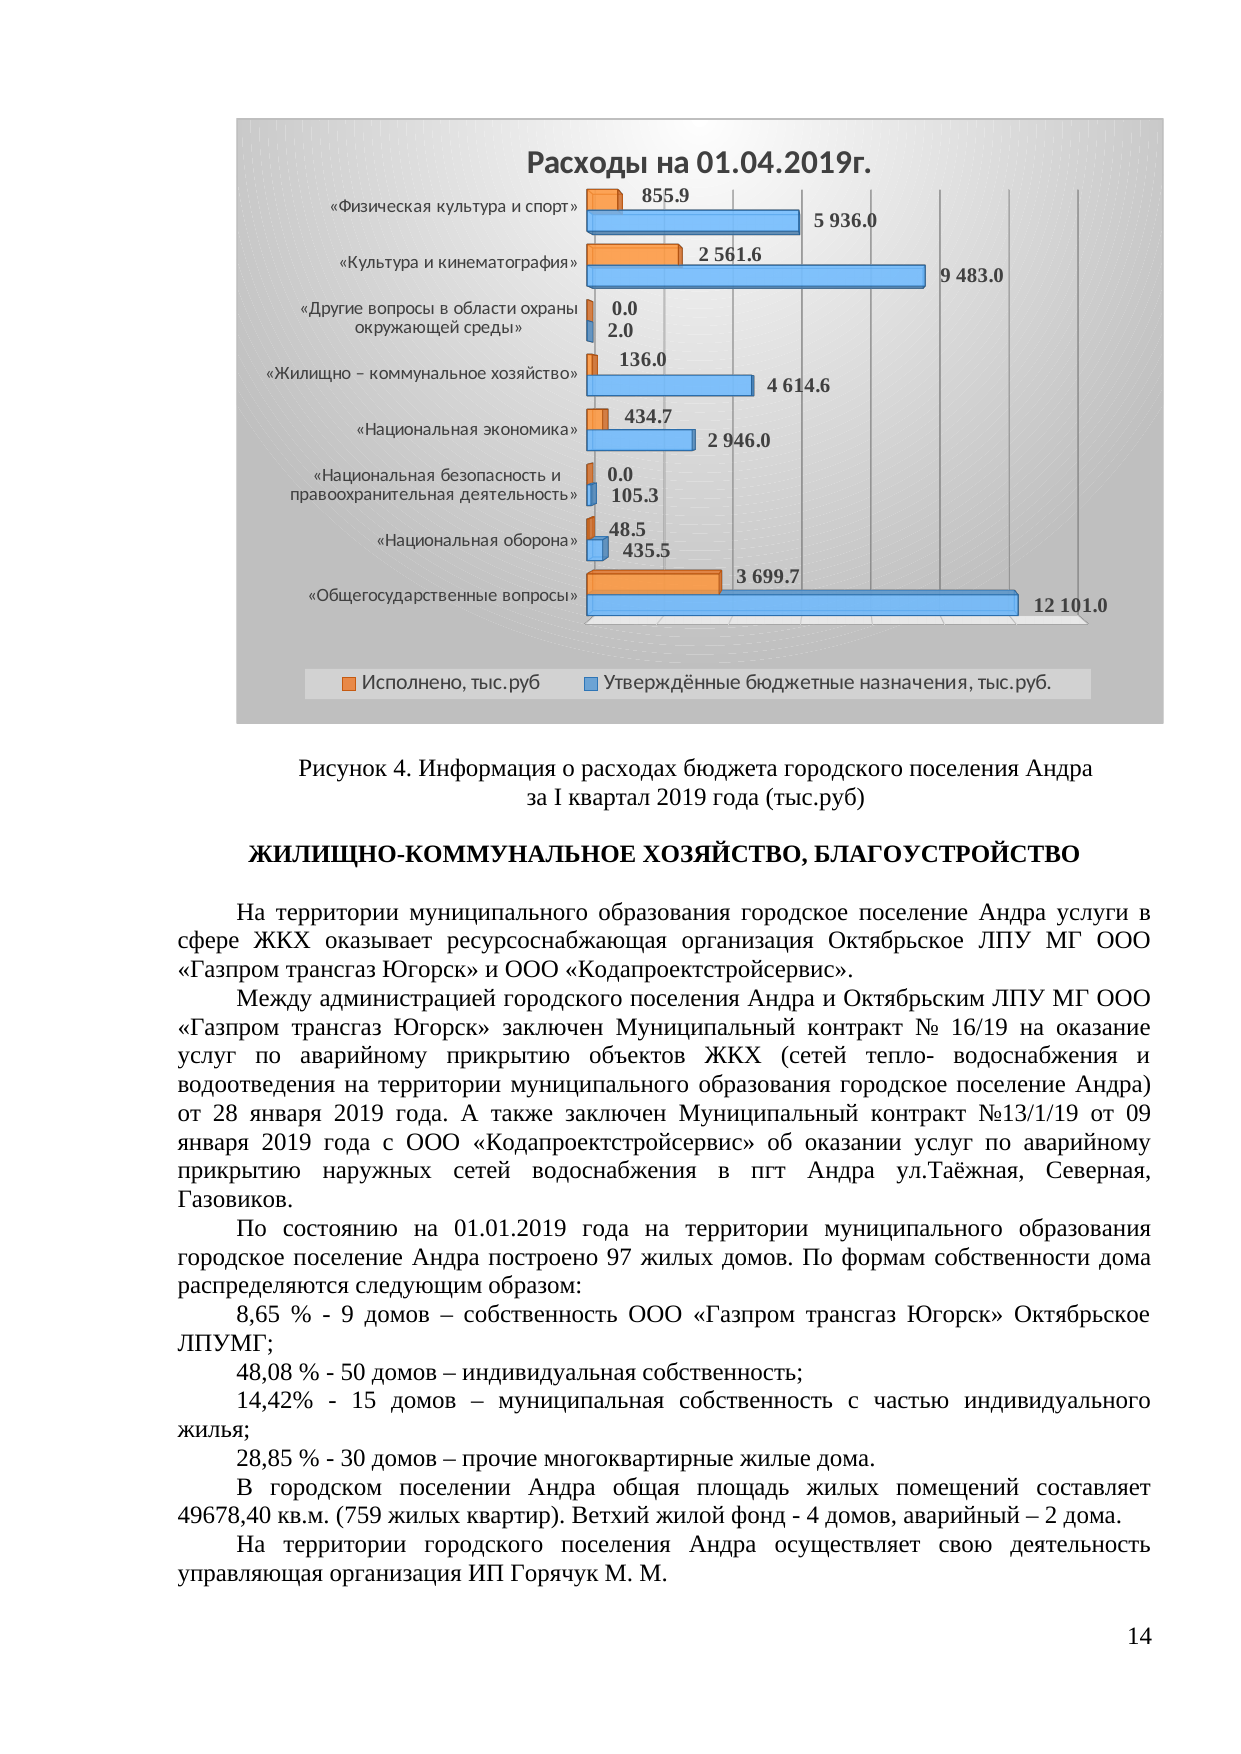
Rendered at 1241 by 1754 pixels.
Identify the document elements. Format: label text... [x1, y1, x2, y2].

text 8,65 % - 9 домов – собственность ООО «Газпром трансгаз Югорск» Октябрьское ЛПУМГ; [177, 1299, 1152, 1357]
text 48,08 % - 50 домов – индивидуальная собственность; [177, 1357, 1152, 1385]
text По состоянию на 01.01.2019 года на территории муниципального образования городское поселение Андра построено 97 жилых домов. По формам собственности дома распределяются следующим образом: [177, 1213, 1152, 1299]
text В городском поселении Андра общая площадь жилых помещений составляет 49678,40 кв.м. (759 жилых квартир). Ветхий жилой фонд - 4 домов, аварийный – 2 дома. [177, 1472, 1152, 1529]
text 28,85 % - 30 домов – прочие многоквартирные жилые дома. [177, 1443, 1152, 1472]
text 14,42% - 15 домов – муниципальная собственность с частью индивидуального жилья; [177, 1385, 1152, 1443]
text Рисунок 4. Информация о расходах бюджета городского поселения Андра [177, 753, 1152, 782]
text На территории городского поселения Андра осуществляет свою деятельность управляющая организация ИП Горячук М. М. [177, 1529, 1152, 1587]
text за I квартал 2019 года (тыс.руб) [177, 782, 1152, 810]
text ЖИЛИЩНО-КОММУНАЛЬНОЕ ХОЗЯЙСТВО, БЛАГОУСТРОЙСТВО [177, 839, 1152, 868]
text На территории муниципального образования городское поселение Андра услуги в сфере ЖКХ оказывает ресурсоснабжающая организация Октябрьское ЛПУ МГ ООО «Газпром трансгаз Югорск» и ООО «Кодапроектстройсервис». [177, 897, 1152, 983]
text Между администрацией городского поселения Андра и Октябрьским ЛПУ МГ ООО «Газпром трансгаз Югорск» заключен Муниципальный контракт № 16/19 на оказание услуг по аварийному прикрытию объектов ЖКХ (сетей тепло- водоснабжения и водоотведения на территории муниципального образования городское поселение Андра) от 28 января 2019 года. А также заключен Муниципальный контракт №13/1/19 от 09 января 2019 года с ООО «Кодапроектстройсервис» об оказании услуг по аварийному прикрытию наружных сетей водоснабжения в пгт Андра ул.Таёжная, Северная, Газовиков. [177, 983, 1152, 1213]
